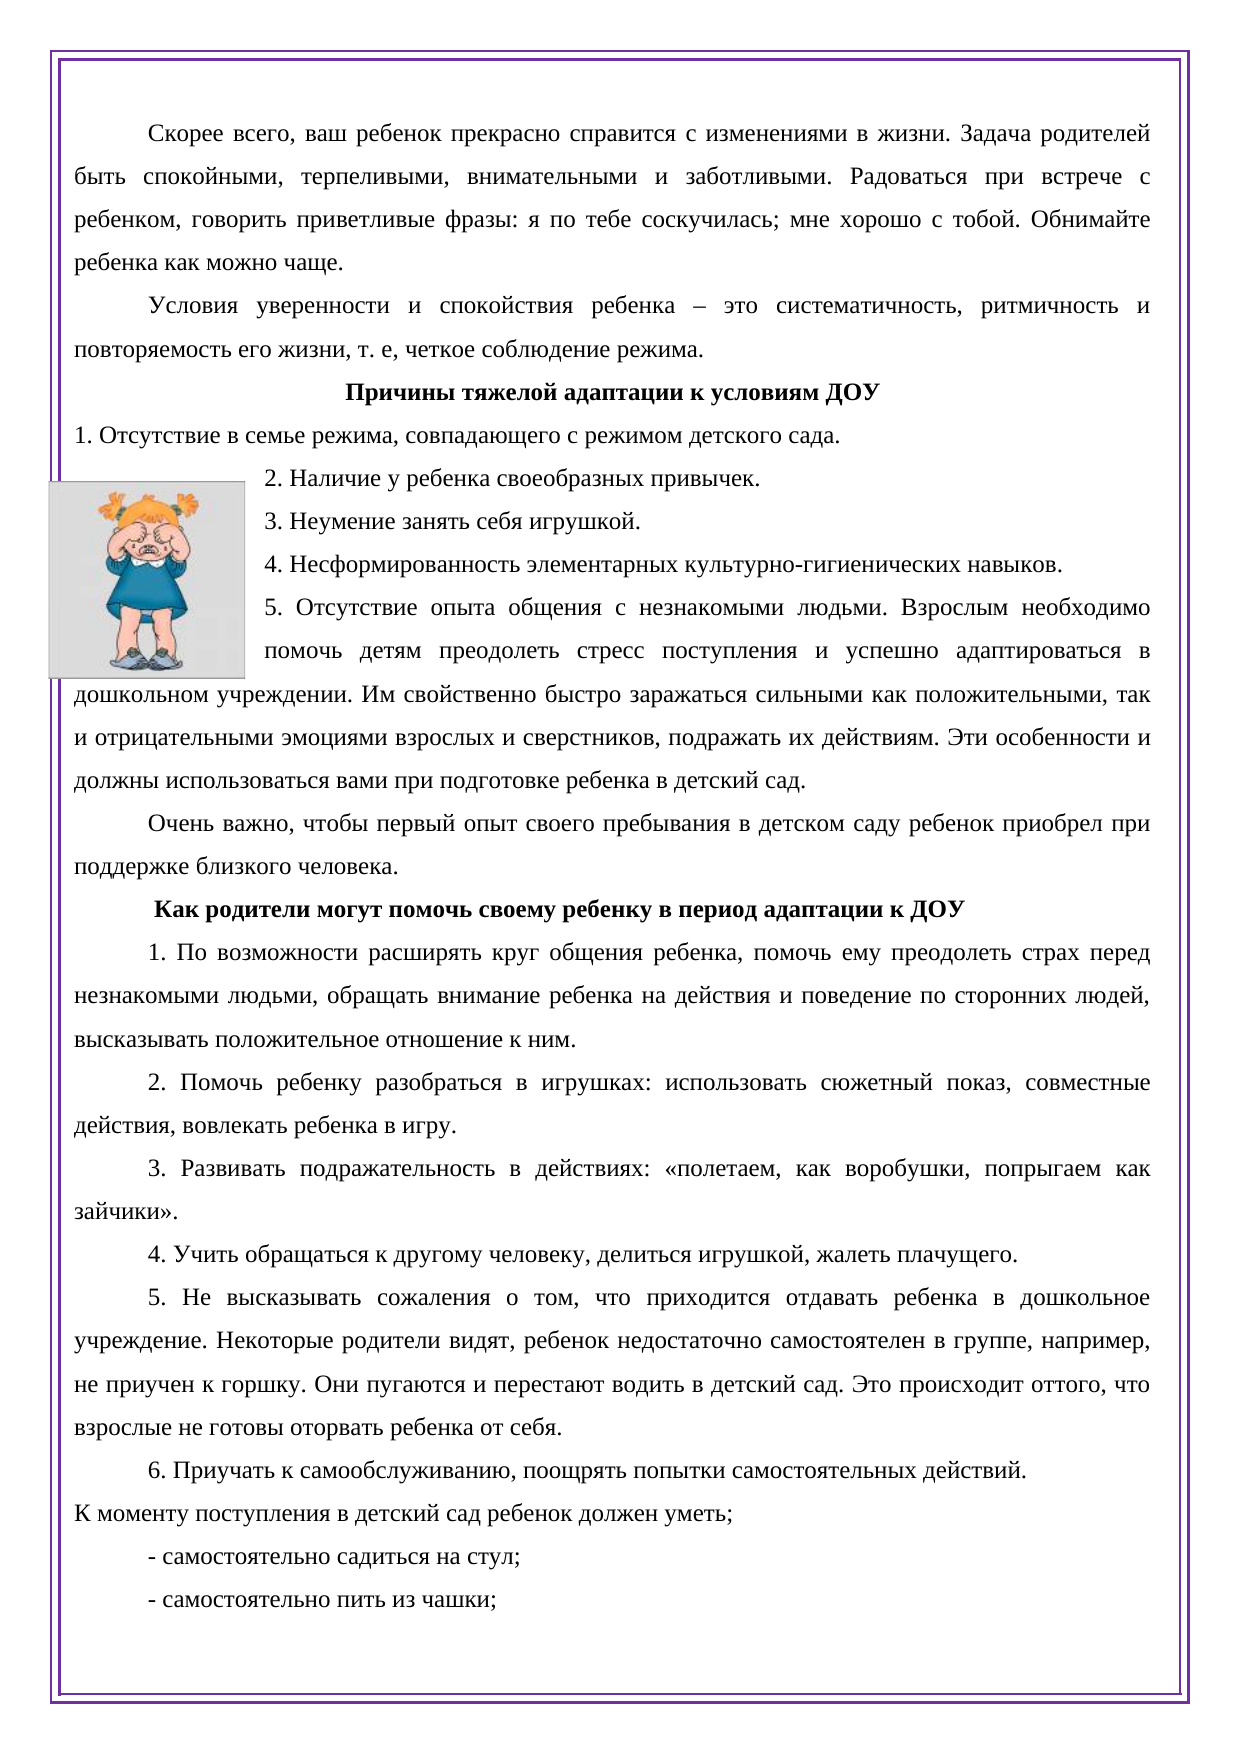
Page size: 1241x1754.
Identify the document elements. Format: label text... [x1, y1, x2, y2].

picture [48, 481, 246, 679]
text 2. Помочь ребенку разобраться в игрушках: использовать сюжетный показ, совместные действия, вовлекать ребенка в игру. [74, 1067, 1152, 1139]
text 2. Наличие у ребенка своеобразных привычек. [74, 463, 1152, 492]
text Скорее всего, ваш ребенок прекрасно справится с изменениями в жизни. Задача родителей быть спокойными, терпеливыми, внимательными и заботливыми. Радоваться при встрече с ребенком, говорить приветливые фразы: я по тебе соскучилась; мне хорошо с тобой. Обнимайте ребенка как можно чаще. [74, 118, 1152, 276]
text 3. Неумение занять себя игрушкой. [246, 506, 1152, 535]
text Условия уверенности и спокойствия ребенка – это систематичность, ритмичность и повторяемость его жизни, т. е, четкое соблюдение режима. [74, 291, 1152, 362]
text 1. Отсутствие в семье режима, совпадающего с режимом детского сада. [74, 420, 1152, 449]
text Причины тяжелой адаптации к условиям ДОУ [74, 377, 1152, 406]
text 3. Развивать подражательность в действиях: «полетаем, как воробушки, попрыгаем как зайчики». [74, 1153, 1152, 1225]
text 5. Не высказывать сожаления о том, что приходится отдавать ребенка в дошкольное учреждение. Некоторые родители видят, ребенок недостаточно самостоятелен в группе, например, не приучен к горшку. Они пугаются и перестают водить в детский сад. Это происходит оттого, что взрослые не готовы оторвать ребенка от себя. [74, 1282, 1152, 1441]
text - самостоятельно пить из чашки; [74, 1584, 1152, 1613]
text К моменту поступления в детский сад ребенок должен уметь; [74, 1498, 1152, 1527]
text 5. Отсутствие опыта общения с незнакомыми людьми. Взрослым необходимо помочь детям преодолеть стресс поступления и успешно адаптироваться в дошкольном учреждении. Им свойственно быстро заражаться сильными как положительными, так и отрицательными эмоциями взрослых и сверстников, подражать их действиям. Эти особенности и должны использоваться вами при подготовке ребенка в детский сад. [74, 592, 1152, 794]
text 1. По возможности расширять круг общения ребенка, помочь ему преодолеть страх перед незнакомыми людьми, обращать внимание ребенка на действия и поведение по сторонних людей, высказывать положительное отношение к ним. [74, 937, 1152, 1052]
text - самостоятельно садиться на стул; [74, 1541, 1152, 1570]
text Очень важно, чтобы первый опыт своего пребывания в детском саду ребенок приобрел при поддержке близкого человека. [74, 808, 1152, 880]
text 6. Приучать к самообслуживанию, поощрять попытки самостоятельных действий. [74, 1455, 1152, 1484]
text Как родители могут помочь своему ребенку в период адаптации к ДОУ [74, 894, 1152, 923]
text 4. Учить обращаться к другому человеку, делиться игрушкой, жалеть плачущего. [74, 1239, 1152, 1268]
text 4. Несформированность элементарных культурно-гигиенических навыков. [246, 549, 1152, 578]
